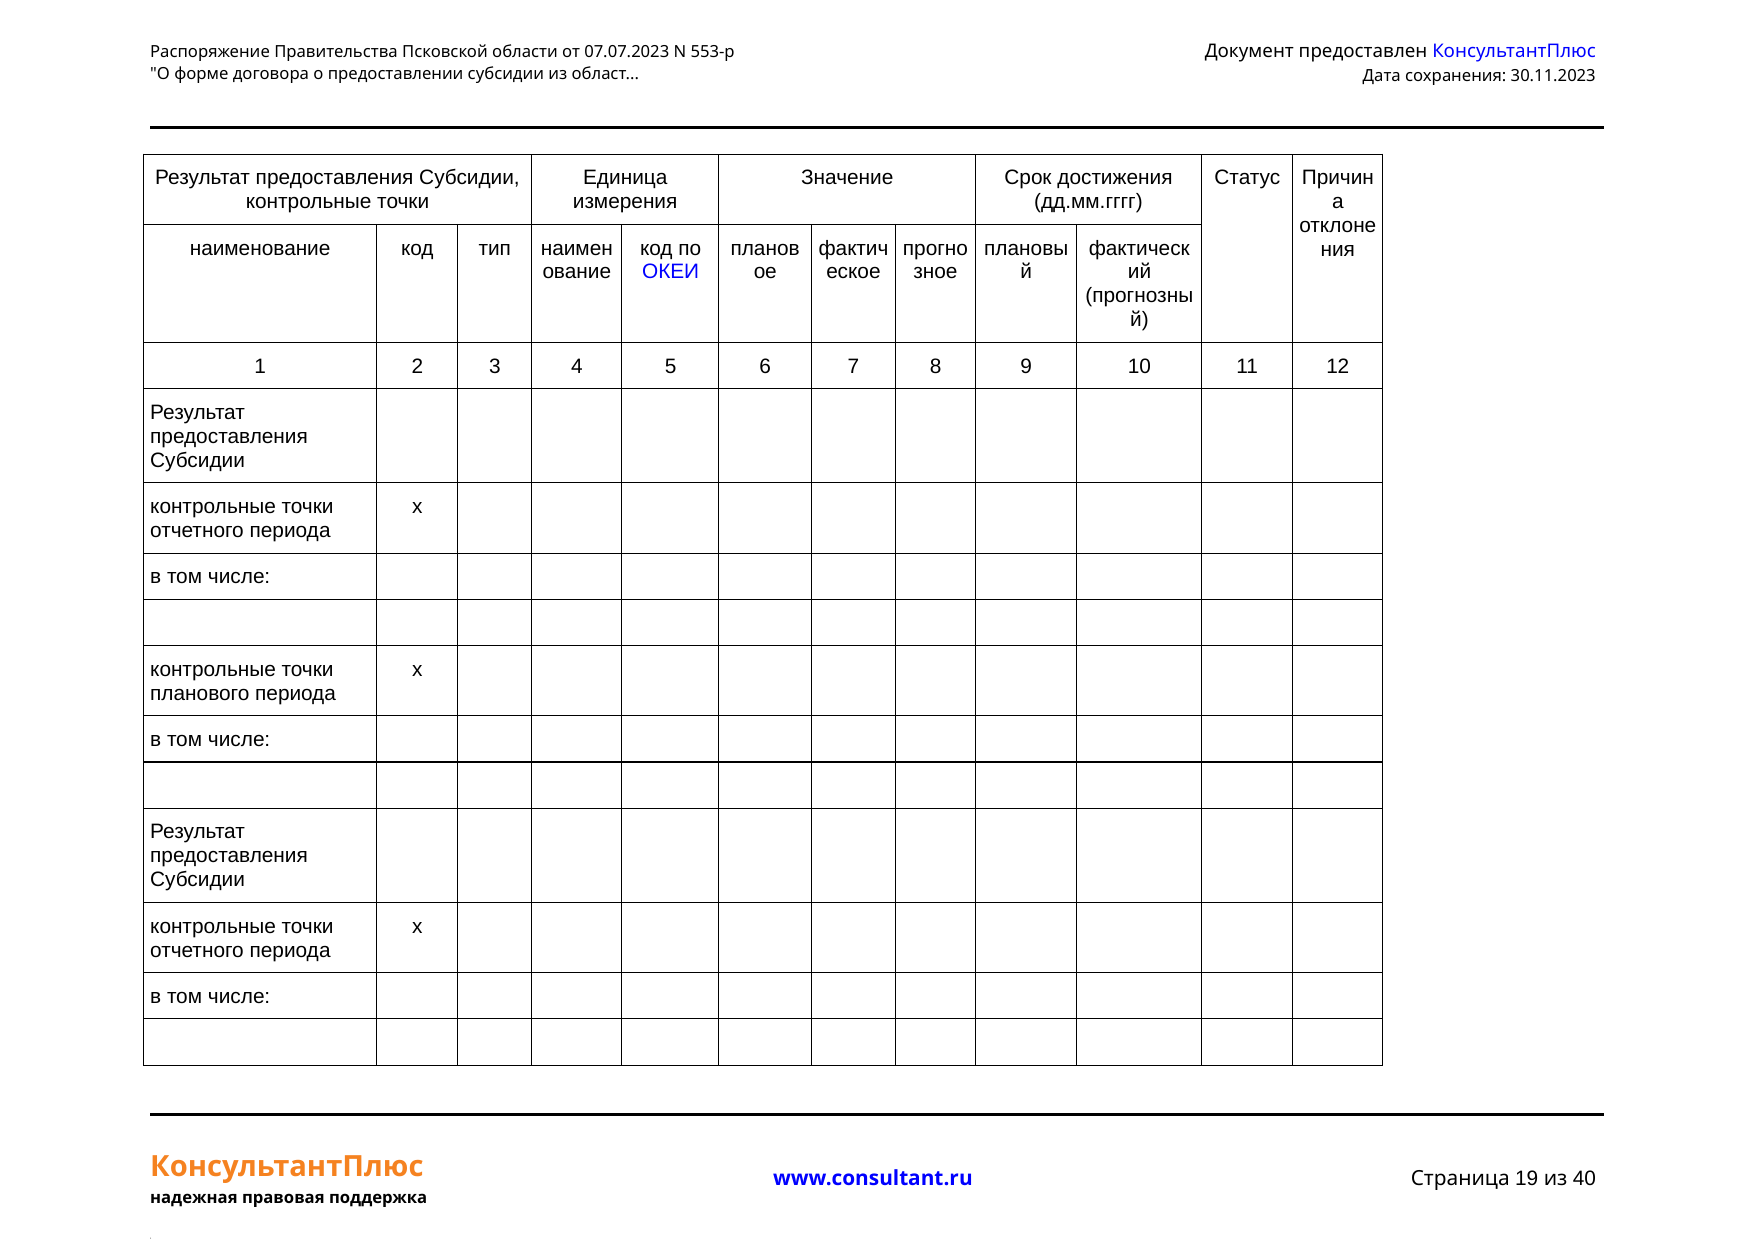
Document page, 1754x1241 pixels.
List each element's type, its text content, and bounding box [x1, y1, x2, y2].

table_cell [1202, 809, 1292, 902]
table_cell 8 [896, 343, 975, 388]
table_cell [377, 716, 457, 761]
table_cell Результат предоставления Субсидии [144, 389, 376, 482]
table_cell [377, 389, 457, 482]
table_cell 6 [719, 343, 811, 388]
table_cell [622, 483, 718, 552]
table_cell x [377, 483, 457, 552]
table_cell [1202, 1019, 1292, 1064]
table_cell плановое [719, 225, 811, 342]
table_cell код [377, 225, 457, 342]
table_cell 11 [1202, 343, 1292, 388]
table_cell тип [458, 225, 531, 342]
table_cell [532, 1019, 621, 1064]
table_cell [144, 600, 376, 645]
table_cell [812, 1019, 895, 1064]
table_header Статус [1202, 155, 1292, 342]
table_cell [144, 1019, 376, 1064]
table_cell [719, 554, 811, 599]
table_cell [1202, 903, 1292, 972]
table_cell [896, 483, 975, 552]
table_cell [976, 763, 1076, 808]
table_cell [1293, 809, 1382, 902]
table_cell [458, 600, 531, 645]
table_header Результат предоставления Субсидии, контрольные точки [144, 155, 531, 224]
table_cell [532, 809, 621, 902]
table_cell [458, 483, 531, 552]
table_cell [719, 600, 811, 645]
table_cell [1293, 903, 1382, 972]
table_cell [532, 646, 621, 715]
table_cell [1077, 554, 1201, 599]
table_cell [976, 809, 1076, 902]
table_cell [976, 600, 1076, 645]
table_cell [1077, 646, 1201, 715]
table_cell [458, 389, 531, 482]
table_header Срок достижения (дд.мм.гггг) [976, 155, 1201, 224]
table_cell 7 [812, 343, 895, 388]
table_cell [719, 903, 811, 972]
table_cell [976, 646, 1076, 715]
table_cell [1293, 716, 1382, 761]
table_cell в том числе: [144, 716, 376, 761]
table_cell [812, 903, 895, 972]
table_cell [1202, 554, 1292, 599]
table_cell [812, 554, 895, 599]
table_cell [812, 763, 895, 808]
table_cell [1077, 809, 1201, 902]
table_cell [622, 903, 718, 972]
table_cell в том числе: [144, 973, 376, 1018]
table_cell [1077, 483, 1201, 552]
table_header Единица измерения [532, 155, 718, 224]
table_cell [719, 973, 811, 1018]
table_cell [622, 389, 718, 482]
table_cell [1293, 646, 1382, 715]
table_cell [896, 903, 975, 972]
table_cell Результат предоставления Субсидии [144, 809, 376, 902]
table_cell [1202, 646, 1292, 715]
table_cell наименование [144, 225, 376, 342]
table_cell [896, 646, 975, 715]
table_cell фактический (прогнозный) [1077, 225, 1201, 342]
table_cell [1202, 763, 1292, 808]
table_cell [1202, 389, 1292, 482]
table_cell [1077, 763, 1201, 808]
table_cell [976, 903, 1076, 972]
table_cell x [377, 903, 457, 972]
table_cell [458, 716, 531, 761]
table_cell [896, 554, 975, 599]
table_cell [1077, 389, 1201, 482]
table_cell наименование [532, 225, 621, 342]
table_cell [1293, 973, 1382, 1018]
table_cell [532, 973, 621, 1018]
table_cell [532, 389, 621, 482]
table_cell [1077, 973, 1201, 1018]
table_cell [622, 600, 718, 645]
table_cell 1 [144, 343, 376, 388]
table_cell [976, 389, 1076, 482]
table_cell [1293, 389, 1382, 482]
table_cell 10 [1077, 343, 1201, 388]
table_cell [812, 600, 895, 645]
table_cell [532, 763, 621, 808]
table_cell контрольные точки отчетного периода [144, 903, 376, 972]
table_cell [458, 809, 531, 902]
table_cell [896, 973, 975, 1018]
table_cell [719, 389, 811, 482]
table_cell [144, 763, 376, 808]
table_header Причина отклонения [1293, 155, 1382, 342]
table_header Значение [719, 155, 975, 224]
table_cell [532, 554, 621, 599]
table_cell [976, 554, 1076, 599]
table_cell [719, 716, 811, 761]
table_cell [812, 646, 895, 715]
table_cell [377, 763, 457, 808]
table_cell [1202, 716, 1292, 761]
table_cell [976, 483, 1076, 552]
table_cell [1293, 483, 1382, 552]
table_cell 4 [532, 343, 621, 388]
table_cell [719, 1019, 811, 1064]
table_cell [812, 809, 895, 902]
table_cell контрольные точки планового периода [144, 646, 376, 715]
table_cell [532, 716, 621, 761]
table_cell x [377, 646, 457, 715]
table_cell 2 [377, 343, 457, 388]
table_cell фактическое [812, 225, 895, 342]
table_cell [1077, 1019, 1201, 1064]
table_cell [1293, 1019, 1382, 1064]
table_cell [976, 716, 1076, 761]
table_cell [1202, 600, 1292, 645]
table_cell [976, 1019, 1076, 1064]
table_cell [622, 716, 718, 761]
table_cell [896, 1019, 975, 1064]
table_cell [377, 973, 457, 1018]
table_cell [896, 600, 975, 645]
table_cell [458, 646, 531, 715]
table_cell 5 [622, 343, 718, 388]
table_cell [622, 554, 718, 599]
table_cell код по ОКЕИ [622, 225, 718, 342]
table_cell [458, 1019, 531, 1064]
table_cell [719, 763, 811, 808]
table_cell [896, 809, 975, 902]
table_cell [812, 973, 895, 1018]
table_cell [458, 554, 531, 599]
table_cell [1202, 973, 1292, 1018]
table_cell [812, 716, 895, 761]
table_cell [622, 973, 718, 1018]
table_cell [458, 903, 531, 972]
table_cell [1077, 903, 1201, 972]
table_cell [896, 763, 975, 808]
table_cell прогнозное [896, 225, 975, 342]
table_cell [1202, 483, 1292, 552]
table_cell [458, 973, 531, 1018]
table_cell [976, 973, 1076, 1018]
table_cell 12 [1293, 343, 1382, 388]
table_cell [719, 809, 811, 902]
table_cell [377, 1019, 457, 1064]
table_cell [622, 1019, 718, 1064]
table_cell [1293, 554, 1382, 599]
table_cell [896, 389, 975, 482]
table_cell [812, 389, 895, 482]
table_cell [1293, 763, 1382, 808]
table_cell [622, 646, 718, 715]
table_cell контрольные точки отчетного периода [144, 483, 376, 552]
table_cell плановый [976, 225, 1076, 342]
table_cell [377, 600, 457, 645]
table_cell [532, 600, 621, 645]
table_cell [532, 903, 621, 972]
table_cell [719, 483, 811, 552]
table_cell [622, 809, 718, 902]
table_cell [1293, 600, 1382, 645]
table_cell [458, 763, 531, 808]
table_cell 3 [458, 343, 531, 388]
table_cell [622, 763, 718, 808]
table_cell [1077, 716, 1201, 761]
table_cell в том числе: [144, 554, 376, 599]
table_cell [532, 483, 621, 552]
table_cell 9 [976, 343, 1076, 388]
table_cell [377, 809, 457, 902]
table_cell [812, 483, 895, 552]
table_cell [719, 646, 811, 715]
table_cell [377, 554, 457, 599]
table_cell [1077, 600, 1201, 645]
table_cell [896, 716, 975, 761]
